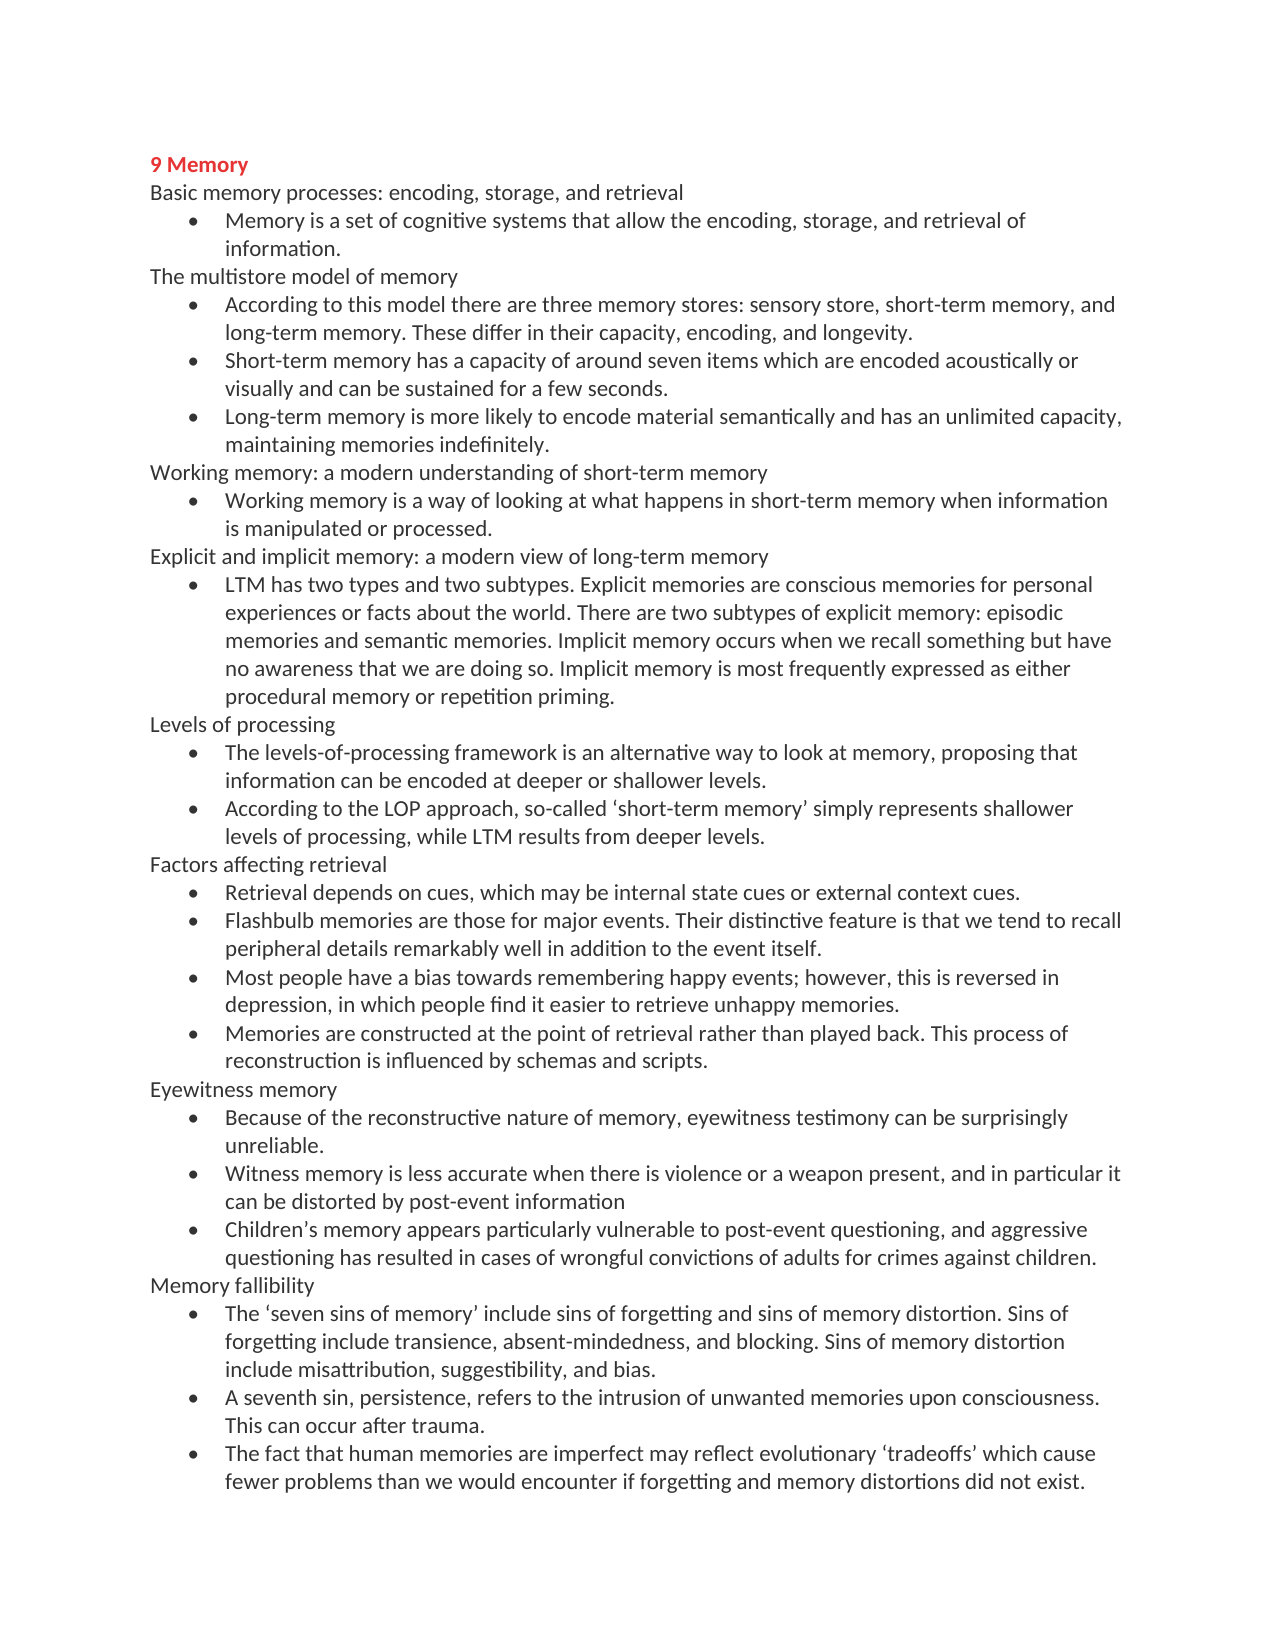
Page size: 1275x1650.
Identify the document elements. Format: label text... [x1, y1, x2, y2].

list Short-term memory has a capacity of around seven items which are encoded acoustically or visually and can be sustained for a few seconds. [187, 346, 1125, 402]
text The multistore model of memory [150, 262, 1125, 290]
text Memory fallibility [150, 1271, 1125, 1299]
list Memory is a set of cognitive systems that allow the encoding, storage, and retrieval of information. [187, 206, 1125, 262]
text Working memory: a modern understanding of short-term memory [150, 458, 1125, 486]
list Witness memory is less accurate when there is violence or a weapon present, and in particular it can be distorted by post-event information [187, 1159, 1125, 1215]
text Eyewitness memory [150, 1075, 1125, 1103]
list According to the LOP approach, so-called ‘short-term memory’ simply represents shallower levels of processing, while LTM results from deeper levels. [187, 794, 1125, 851]
list Because of the reconstructive nature of memory, eyewitness testimony can be surprisingly unreliable. [187, 1103, 1125, 1159]
list Working memory is a way of looking at what happens in short-term memory when information is manipulated or processed. [187, 486, 1125, 542]
list Children’s memory appears particularly vulnerable to post-event questioning, and aggressive questioning has resulted in cases of wrongful convictions of adults for crimes against children. [187, 1215, 1125, 1271]
list Long-term memory is more likely to encode material semantically and has an unlimited capacity, maintaining memories indefinitely. [187, 402, 1125, 458]
list LTM has two types and two subtypes. Explicit memories are conscious memories for personal experiences or facts about the world. There are two subtypes of explicit memory: episodic memories and semantic memories. Implicit memory occurs when we recall something but have no awareness that we are doing so. Implicit memory is most frequently expressed as either procedural memory or repetition priming. [187, 570, 1125, 710]
list The levels-of-processing framework is an alternative way to look at memory, proposing that information can be encoded at deeper or shallower levels. [187, 738, 1125, 794]
list The fact that human memories are imperfect may reflect evolutionary ‘tradeoffs’ which cause fewer problems than we would encounter if forgetting and memory distortions did not exist. [187, 1439, 1125, 1495]
list A seventh sin, persistence, refers to the intrusion of unwanted memories upon consciousness. This can occur after trauma. [187, 1383, 1125, 1439]
list The ‘seven sins of memory’ include sins of forgetting and sins of memory distortion. Sins of forgetting include transience, absent-mindedness, and blocking. Sins of memory distortion include misattribution, suggestibility, and bias. [187, 1299, 1125, 1383]
text Explicit and implicit memory: a modern view of long-term memory [150, 542, 1125, 570]
list Most people have a bias towards remembering happy events; however, this is reversed in depression, in which people find it easier to retrieve unhappy memories. [187, 963, 1125, 1019]
list According to this model there are three memory stores: sensory store, short-term memory, and long-term memory. These differ in their capacity, encoding, and longevity. [187, 290, 1125, 346]
list Retrieval depends on cues, which may be internal state cues or external context cues. [187, 878, 1125, 907]
text 9 Memory [150, 150, 1125, 178]
text Levels of processing [150, 710, 1125, 738]
list Memories are constructed at the point of retrieval rather than played back. This process of reconstruction is influenced by schemas and scripts. [187, 1019, 1125, 1075]
text Factors affecting retrieval [150, 851, 1125, 878]
list Flashbulb memories are those for major events. Their distinctive feature is that we tend to recall peripheral details remarkably well in addition to the event itself. [187, 907, 1125, 963]
text Basic memory processes: encoding, storage, and retrieval [150, 178, 1125, 206]
